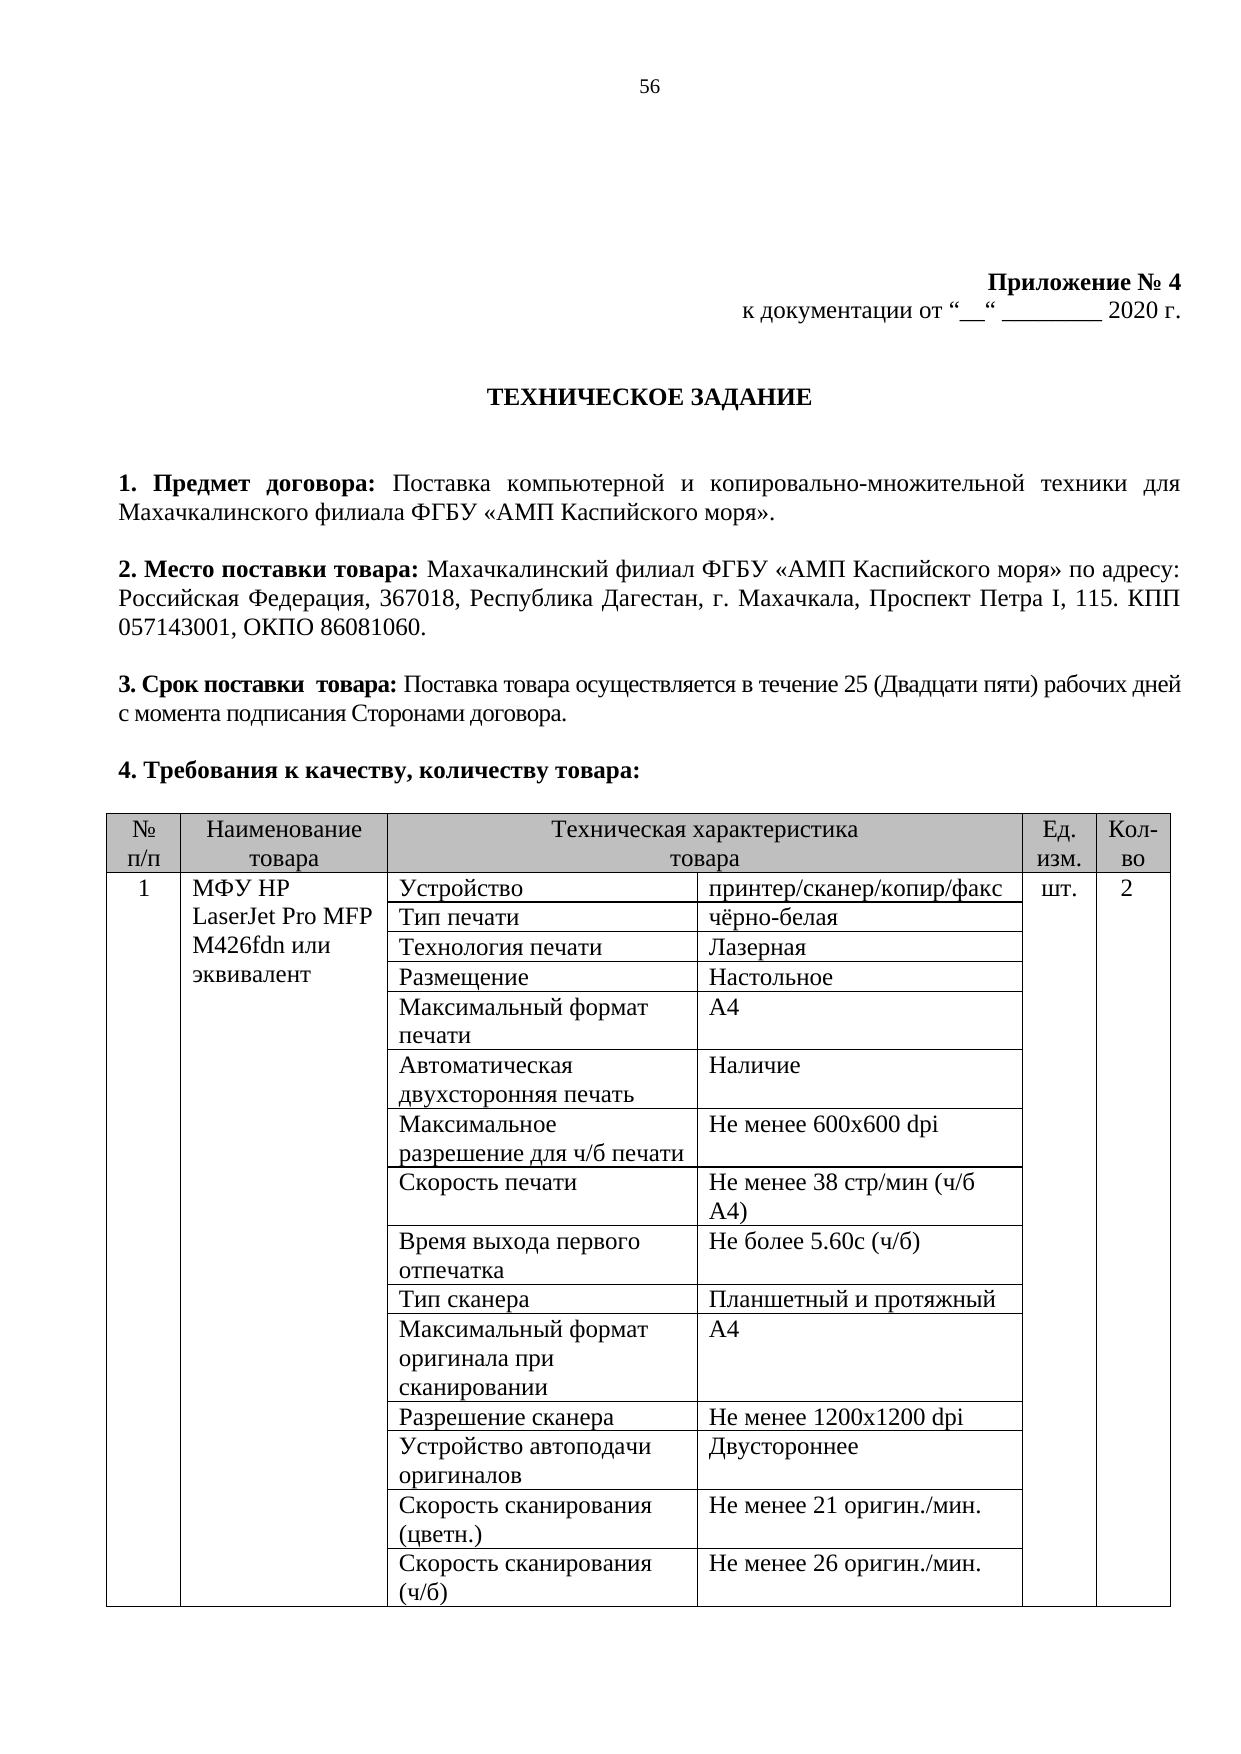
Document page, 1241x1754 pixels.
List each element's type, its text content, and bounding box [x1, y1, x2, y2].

text 3. Срок поставки товара: Поставка товара осуществляется в течение 25 (Двадцати пяти) рабочих дней с момента подписания Сторонами договора. [118, 669, 1181, 727]
table_cell Устройство [388, 873, 697, 901]
table_cell Технология печати [388, 932, 697, 961]
table_cell А4 [698, 992, 1022, 1049]
table_cell Не менее 1200x1200 dpi [698, 1402, 1022, 1430]
table_header Наименование товара [181, 814, 387, 872]
table_cell Скорость печати [388, 1168, 697, 1225]
table_cell Не менее 38 стр/мин (ч/б А4) [698, 1168, 1022, 1225]
table_header Ед. изм. [1023, 814, 1096, 872]
table_cell Не более 5.60с (ч/б) [698, 1226, 1022, 1283]
text Приложение № 4 [118, 267, 1181, 296]
table_cell 2 [1097, 873, 1170, 1606]
table_header № п/п [107, 814, 180, 872]
table_header Техническая характеристика товара [388, 814, 1022, 872]
table_cell Скорость сканирования (цветн.) [388, 1490, 697, 1547]
text 1. Предмет договора: Поставка компьютерной и копировально-множительной техники для Махачкалинского филиала ФГБУ «АМП Каспийского моря». [118, 468, 1181, 526]
table_cell Двустороннее [698, 1431, 1022, 1489]
table_cell Время выхода первого отпечатка [388, 1226, 697, 1283]
table_cell A4 [698, 1314, 1022, 1401]
table_cell шт. [1023, 873, 1096, 1606]
table_cell Не менее 21 оригин./мин. [698, 1490, 1022, 1547]
table_cell Лазерная [698, 932, 1022, 961]
table_cell Тип печати [388, 903, 697, 931]
table_cell Наличие [698, 1050, 1022, 1108]
table_cell Максимальный формат печати [388, 992, 697, 1049]
table_cell чёрно-белая [698, 903, 1022, 931]
table_cell Максимальный формат оригинала при сканировании [388, 1314, 697, 1401]
table_cell Настольное [698, 962, 1022, 991]
table_cell Разрешение сканера [388, 1402, 697, 1430]
table_cell Не менее 26 оригин./мин. [698, 1549, 1022, 1606]
text к документации от “__“ ________ 2020 г. [118, 296, 1181, 324]
table_cell принтер/сканер/копир/факс [698, 873, 1022, 901]
table_cell Максимальное разрешение для ч/б печати [388, 1109, 697, 1166]
table_cell Размещение [388, 962, 697, 991]
table_cell Планшетный и протяжный [698, 1285, 1022, 1313]
table_cell Устройство автоподачи оригиналов [388, 1431, 697, 1489]
table_header Кол-во [1097, 814, 1170, 872]
table_cell Автоматическая двухсторонняя печать [388, 1050, 697, 1108]
table_cell Не менее 600x600 dpi [698, 1109, 1022, 1166]
text 2. Место поставки товара: Махачкалинский филиал ФГБУ «АМП Каспийского моря» по адресу: Российская Федерация, 367018, Республика Дагестан, г. Махачкала, Проспект Петра I, 115. КПП 057143001, ОКПО 86081060. [118, 554, 1181, 641]
text 4. Требования к качеству, количеству товара: [118, 756, 1181, 784]
table_cell Тип сканера [388, 1285, 697, 1313]
table_cell Скорость сканирования (ч/б) [388, 1549, 697, 1606]
table_cell 1 [107, 873, 180, 1606]
text ТЕХНИЧЕСКОЕ ЗАДАНИЕ [118, 382, 1181, 411]
table_cell МФУ HP LaserJet Pro MFP M426fdn или эквивалент [181, 873, 387, 1606]
